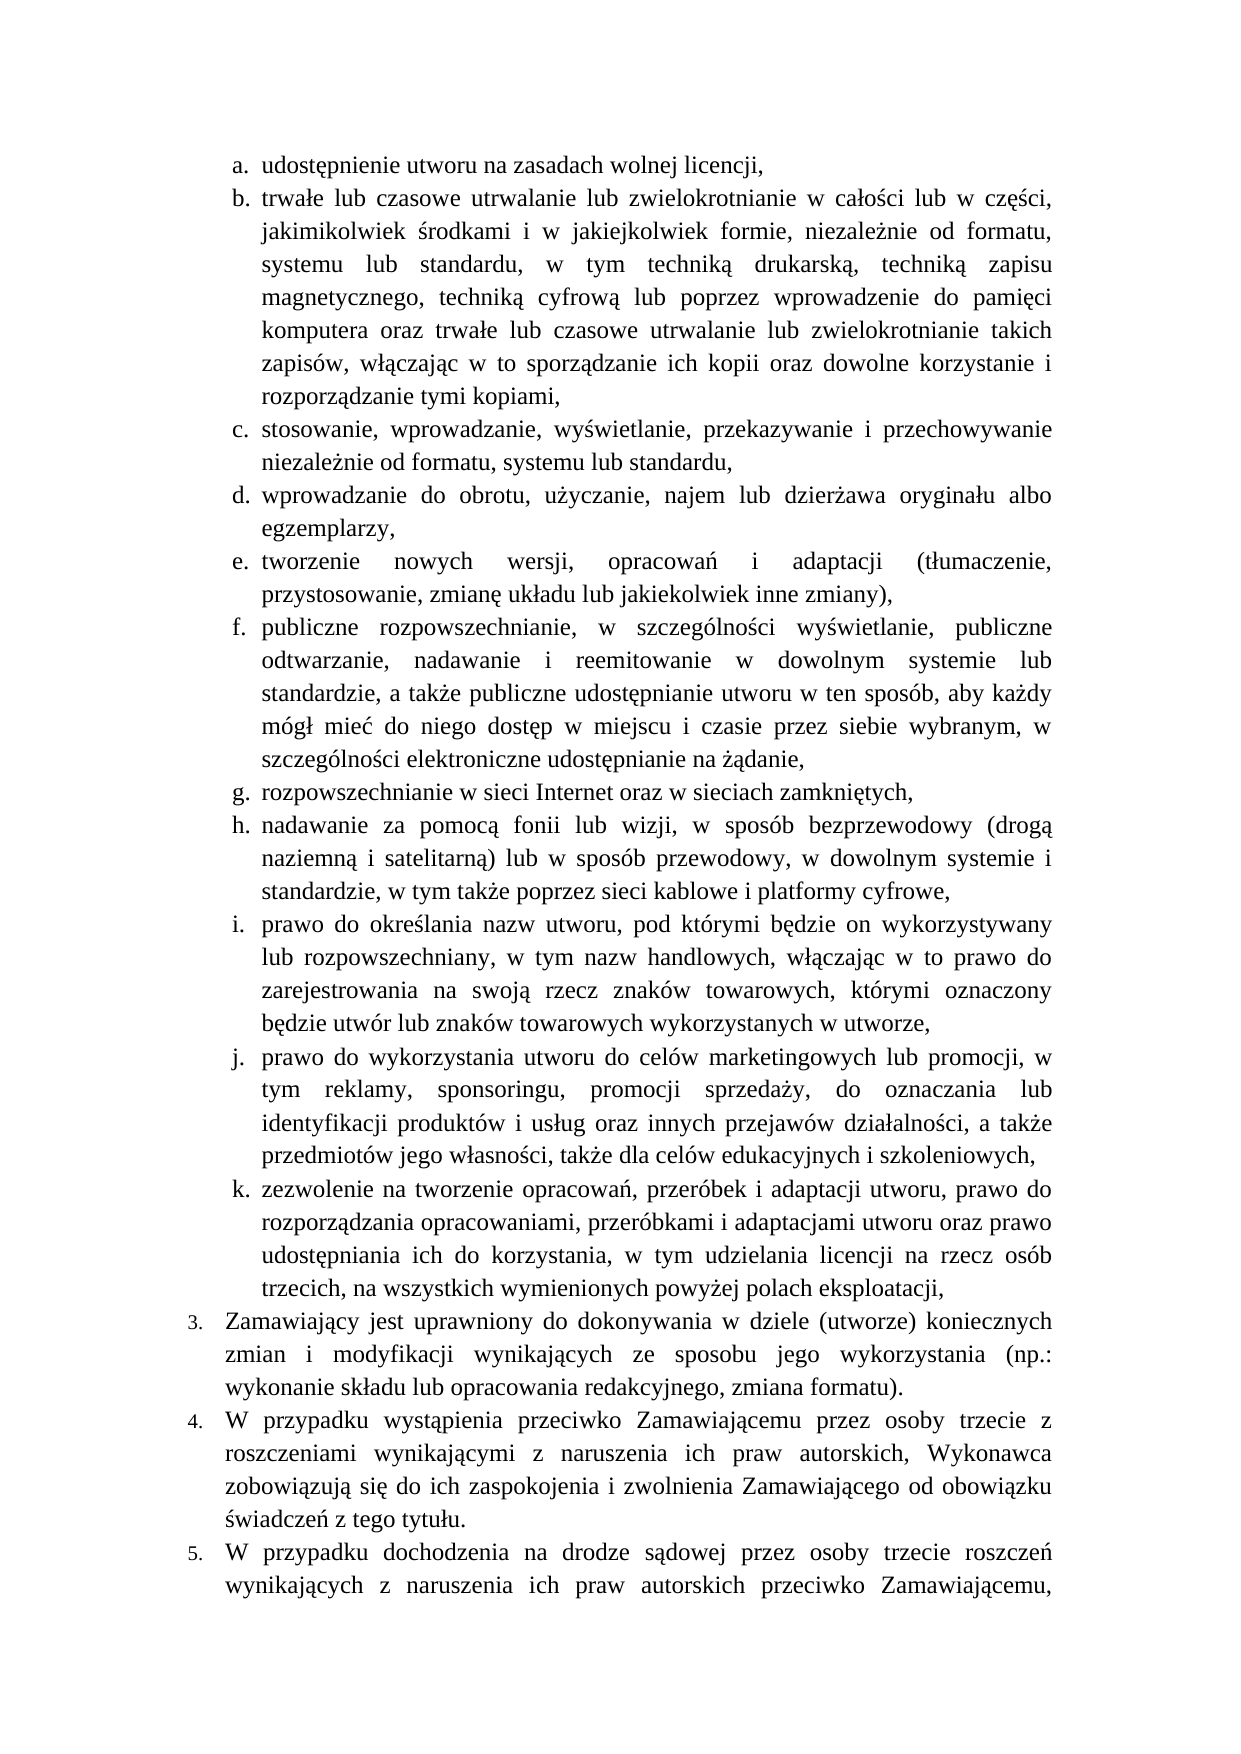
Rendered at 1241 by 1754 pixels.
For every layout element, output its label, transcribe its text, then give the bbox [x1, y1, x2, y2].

list udostępnienie utworu na zasadach wolnej licencji, [232, 150, 1053, 179]
list rozpowszechnianie w sieci Internet oraz w sieciach zamkniętych, [232, 777, 1053, 806]
list tworzenie nowych wersji, opracowań i adaptacji (tłumaczenie, przystosowanie, zmianę układu lub jakiekolwiek inne zmiany), [232, 546, 1053, 608]
list publiczne rozpowszechnianie, w szczególności wyświetlanie, publiczne odtwarzanie, nadawanie i reemitowanie w dowolnym systemie lub standardzie, a także publiczne udostępnianie utworu w ten sposób, aby każdy mógł mieć do niego dostęp w miejscu i czasie przez siebie wybranym, w szczególności elektroniczne udostępnianie na żądanie, [232, 612, 1053, 773]
list wprowadzanie do obrotu, użyczanie, najem lub dzierżawa oryginału albo egzemplarzy, [232, 480, 1053, 542]
list trwałe lub czasowe utrwalanie lub zwielokrotnianie w całości lub w części, jakimikolwiek środkami i w jakiejkolwiek formie, niezależnie od formatu, systemu lub standardu, w tym techniką drukarską, techniką zapisu magnetycznego, techniką cyfrową lub poprzez wprowadzenie do pamięci komputera oraz trwałe lub czasowe utrwalanie lub zwielokrotnianie takich zapisów, włączając w to sporządzanie ich kopii oraz dowolne korzystanie i rozporządzanie tymi kopiami, [232, 183, 1053, 410]
list prawo do wykorzystania utworu do celów marketingowych lub promocji, w tym reklamy, sponsoringu, promocji sprzedaży, do oznaczania lub identyfikacji produktów i usług oraz innych przejawów działalności, a także przedmiotów jego własności, także dla celów edukacyjnych i szkoleniowych, [232, 1042, 1053, 1169]
list prawo do określania nazw utworu, pod którymi będzie on wykorzystywany lub rozpowszechniany, w tym nazw handlowych, włączając w to prawo do zarejestrowania na swoją rzecz znaków towarowych, którymi oznaczony będzie utwór lub znaków towarowych wykorzystanych w utworze, [232, 909, 1053, 1037]
list nadawanie za pomocą fonii lub wizji, w sposób bezprzewodowy (drogą naziemną i satelitarną) lub w sposób przewodowy, w dowolnym systemie i standardzie, w tym także poprzez sieci kablowe i platformy cyfrowe, [232, 810, 1053, 905]
list W przypadku wystąpienia przeciwko Zamawiającemu przez osoby trzecie z roszczeniami wynikającymi z naruszenia ich praw autorskich, Wykonawca zobowiązują się do ich zaspokojenia i zwolnienia Zamawiającego od obowiązku świadczeń z tego tytułu. [187, 1405, 1053, 1533]
list zezwolenie na tworzenie opracowań, przeróbek i adaptacji utworu, prawo do rozporządzania opracowaniami, przeróbkami i adaptacjami utworu oraz prawo udostępniania ich do korzystania, w tym udzielania licencji na rzecz osób trzecich, na wszystkich wymienionych powyżej polach eksploatacji, [232, 1174, 1053, 1301]
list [187, 1537, 1053, 1599]
list Zamawiający jest uprawniony do dokonywania w dziele (utworze) koniecznych zmian i modyfikacji wynikających ze sposobu jego wykorzystania (np.: wykonanie składu lub opracowania redakcyjnego, zmiana formatu). [187, 1306, 1053, 1401]
list stosowanie, wprowadzanie, wyświetlanie, przekazywanie i przechowywanie niezależnie od formatu, systemu lub standardu, [232, 414, 1053, 476]
